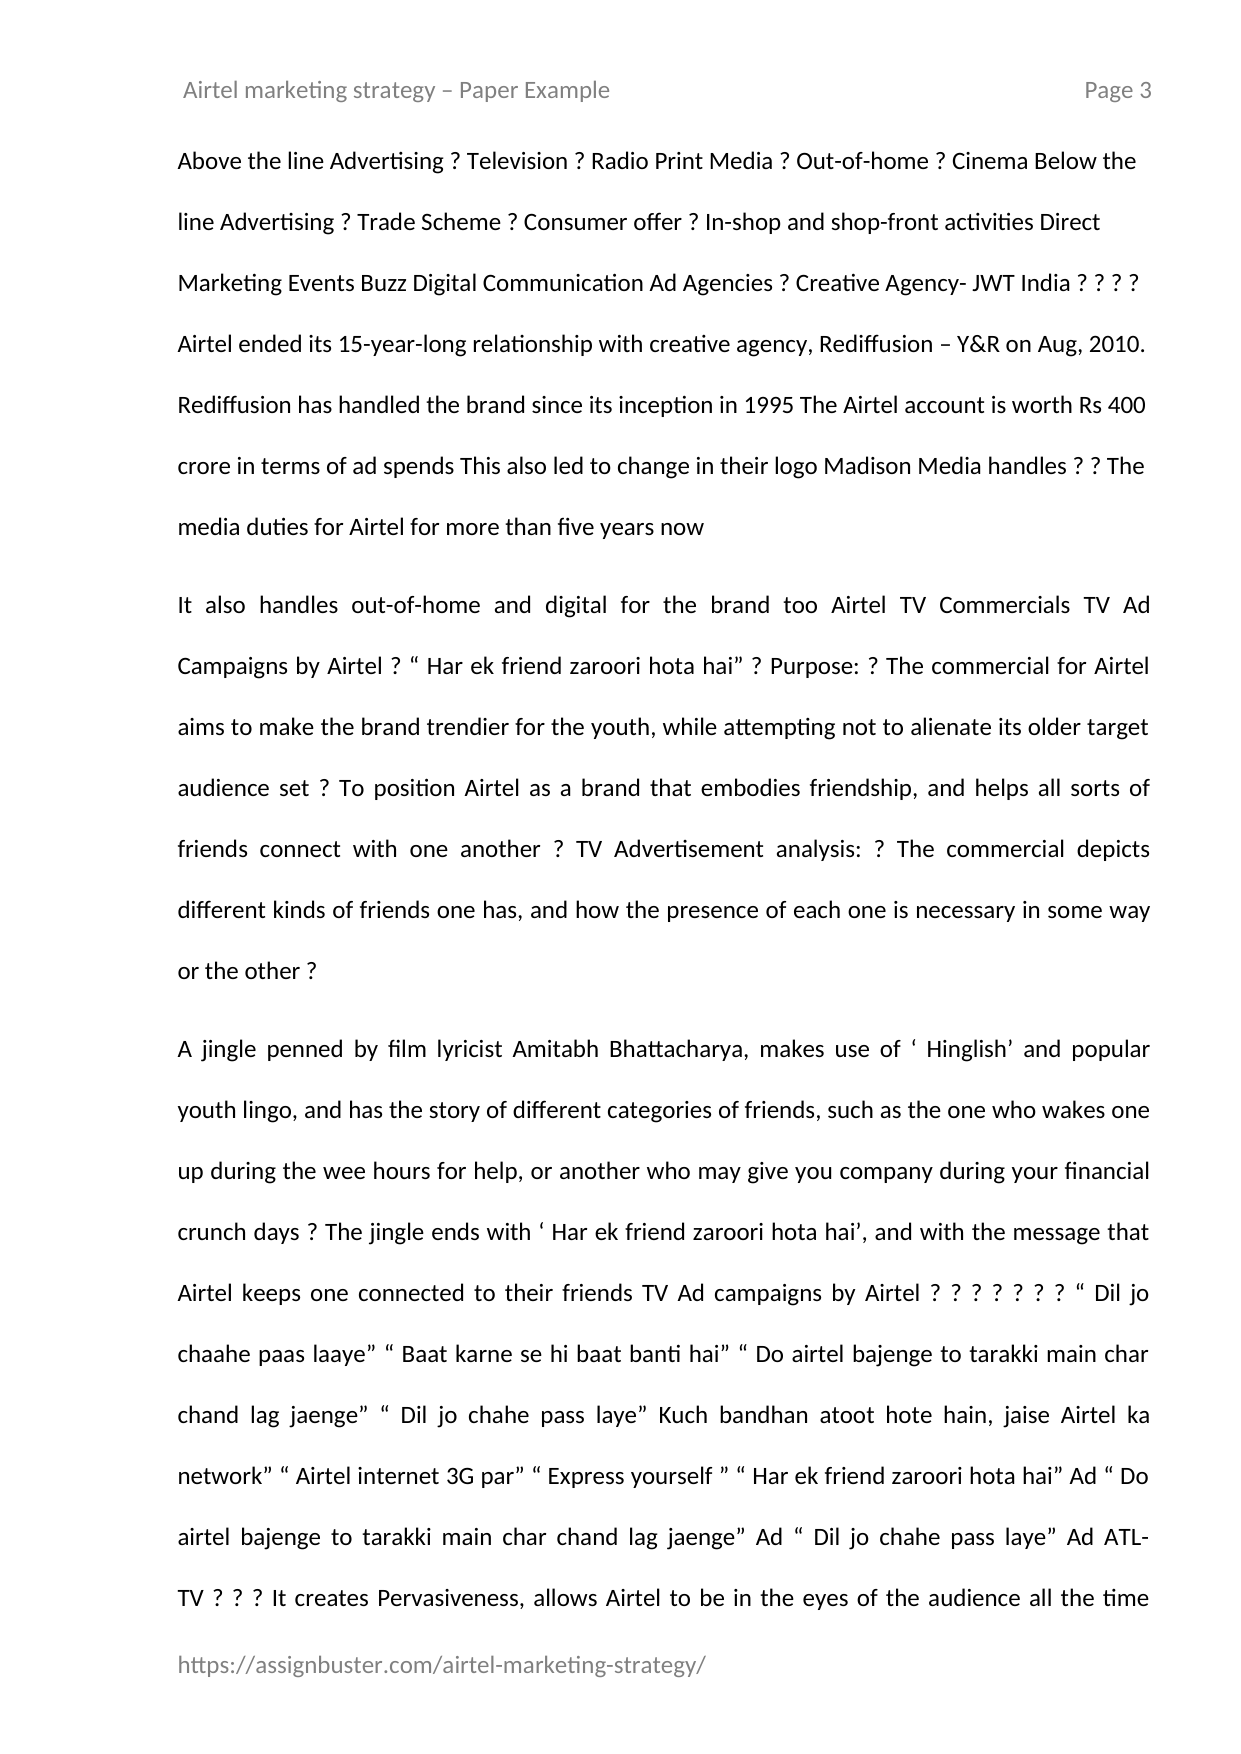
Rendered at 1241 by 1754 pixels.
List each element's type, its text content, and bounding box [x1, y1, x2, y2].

text It also handles out-of-home and digital for the brand too Airtel TV Commercials TV Ad Campaigns by Airtel ? “ Har ek friend zaroori hota hai” ? Purpose: ? The commercial for Airtel aims to make the brand trendier for the youth, while attempting not to alienate its older target audience set ? To position Airtel as a brand that embodies friendship, and helps all sorts of friends connect with one another ? TV Advertisement analysis: ? The commercial depicts different kinds of friends one has, and how the presence of each one is necessary in some way or the other ? [177, 589, 1152, 986]
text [177, 145, 1152, 542]
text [177, 1033, 1152, 1613]
